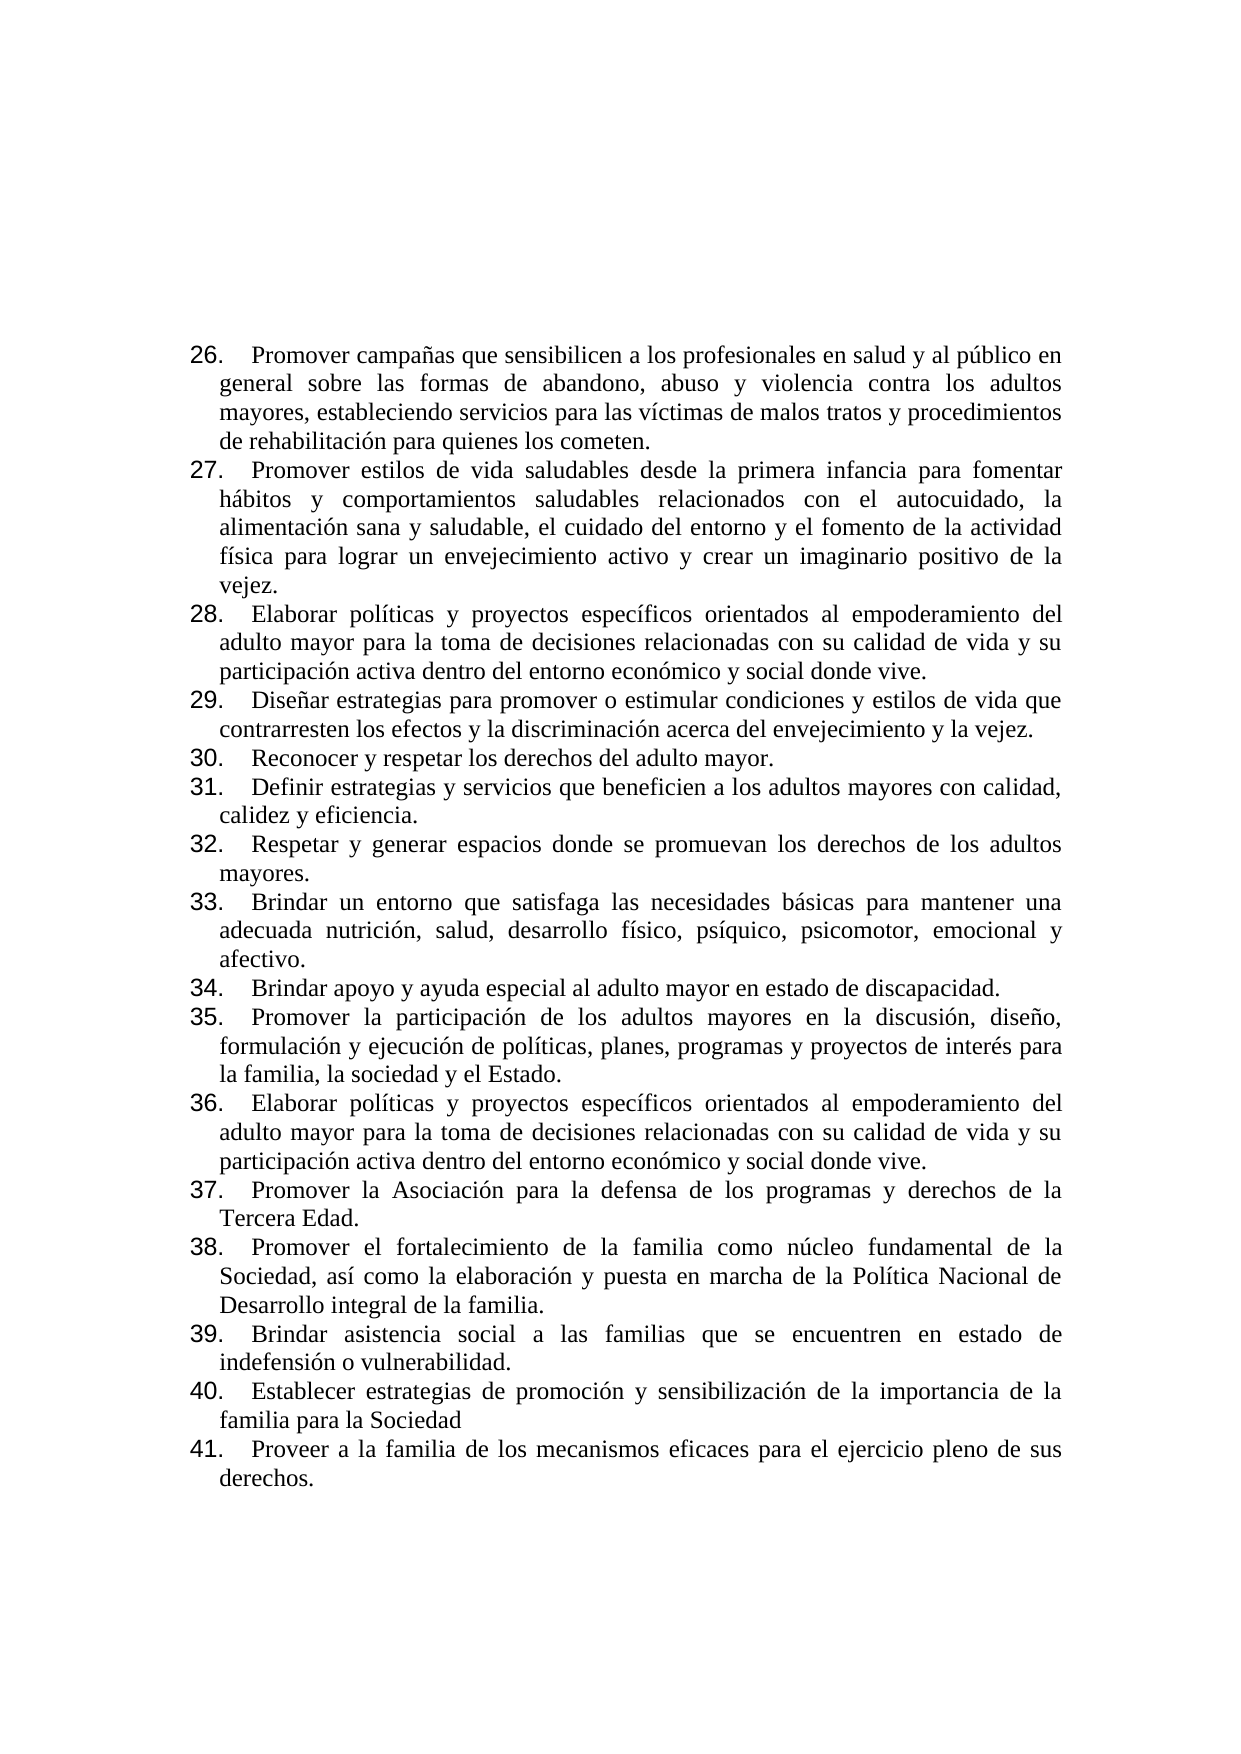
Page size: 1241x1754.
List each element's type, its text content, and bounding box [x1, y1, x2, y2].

list Diseñar estrategias para promover o estimular condiciones y estilos de vida que contrarresten los efectos y la discriminación acerca del envejecimiento y la vejez. [189, 685, 1063, 743]
list Promover estilos de vida saludables desde la primera infancia para fomentar hábitos y comportamientos saludables relacionados con el autocuidado, la alimentación sana y saludable, el cuidado del entorno y el fomento de la actividad física para lograr un envejecimiento activo y crear un imaginario positivo de la vejez. [189, 455, 1063, 599]
list Promover la participación de los adultos mayores en la discusión, diseño, formulación y ejecución de políticas, planes, programas y proyectos de interés para la familia, la sociedad y el Estado. [189, 1002, 1063, 1088]
list Respetar y generar espacios donde se promuevan los derechos de los adultos mayores. [189, 829, 1063, 887]
list Promover el fortalecimiento de la familia como núcleo fundamental de la Sociedad, así como la elaboración y puesta en marcha de la Política Nacional de Desarrollo integral de la familia. [189, 1232, 1063, 1318]
list Brindar un entorno que satisfaga las necesidades básicas para mantener una adecuada nutrición, salud, desarrollo físico, psíquico, psicomotor, emocional y afectivo. [189, 887, 1063, 973]
list Elaborar políticas y proyectos específicos orientados al empoderamiento del adulto mayor para la toma de decisiones relacionadas con su calidad de vida y su participación activa dentro del entorno económico y social donde vive. [189, 599, 1063, 685]
list Establecer estrategias de promoción y sensibilización de la importancia de la familia para la Sociedad [189, 1376, 1063, 1434]
list Promover la Asociación para la defensa de los programas y derechos de la Tercera Edad. [189, 1174, 1063, 1232]
list Brindar apoyo y ayuda especial al adulto mayor en estado de discapacidad. [189, 973, 1063, 1002]
list Brindar asistencia social a las familias que se encuentren en estado de indefensión o vulnerabilidad. [189, 1318, 1063, 1376]
list Promover campañas que sensibilicen a los profesionales en salud y al público en general sobre las formas de abandono, abuso y violencia contra los adultos mayores, estableciendo servicios para las víctimas de malos tratos y procedimientos de rehabilitación para quienes los cometen. [189, 340, 1063, 455]
list Elaborar políticas y proyectos específicos orientados al empoderamiento del adulto mayor para la toma de decisiones relacionadas con su calidad de vida y su participación activa dentro del entorno económico y social donde vive. [189, 1088, 1063, 1174]
list Proveer a la familia de los mecanismos eficaces para el ejercicio pleno de sus derechos. [189, 1434, 1063, 1491]
list Definir estrategias y servicios que beneficien a los adultos mayores con calidad, calidez y eficiencia. [189, 771, 1063, 829]
list Reconocer y respetar los derechos del adulto mayor. [189, 743, 1063, 771]
